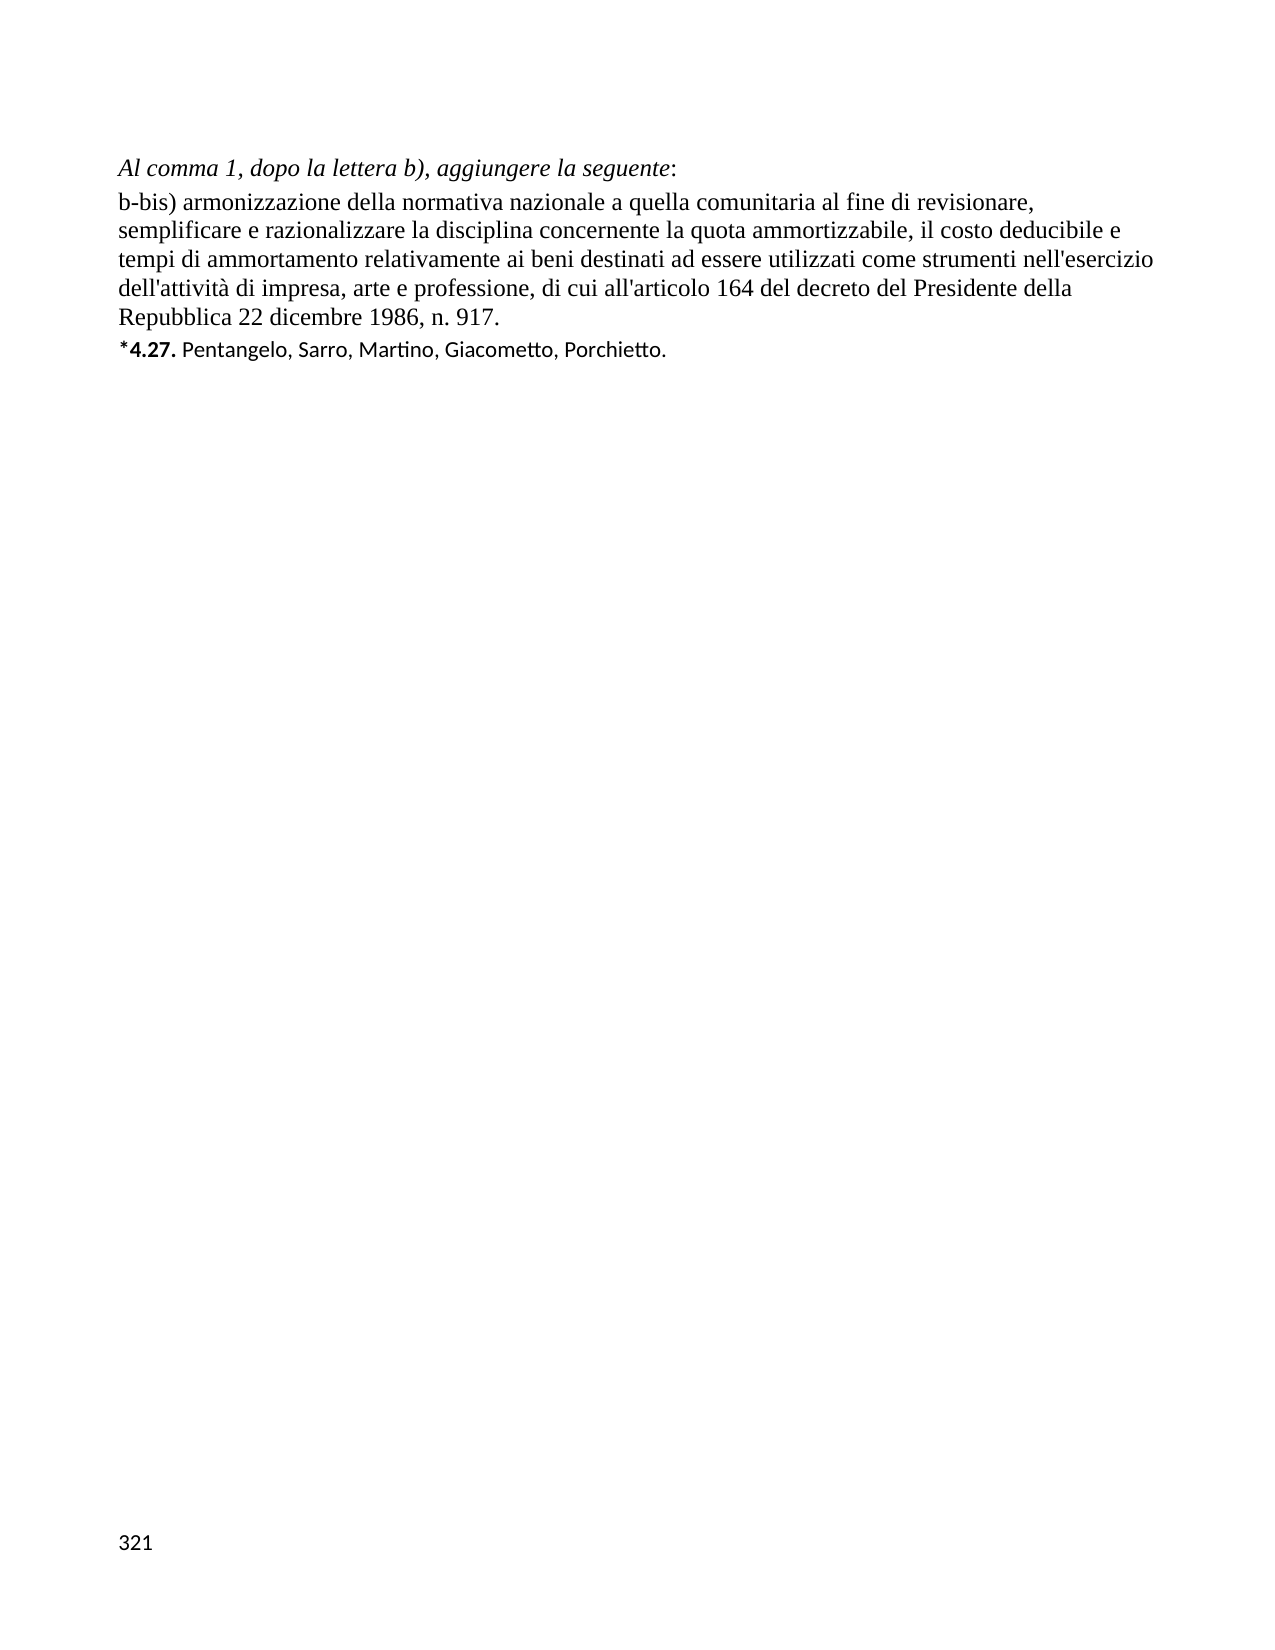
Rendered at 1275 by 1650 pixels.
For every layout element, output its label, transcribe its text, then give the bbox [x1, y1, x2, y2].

text b-bis) armonizzazione della normativa nazionale a quella comunitaria al fine di revisionare, semplificare e razionalizzare la disciplina concernente la quota ammortizzabile, il costo deducibile e tempi di ammortamento relativamente ai beni destinati ad essere utilizzati come strumenti nell'esercizio dell'attività di impresa, arte e professione, di cui all'articolo 164 del decreto del Presidente della Repubblica 22 dicembre 1986, n. 917. [118, 187, 1157, 330]
text Al comma 1, dopo la lettera b), aggiungere la seguente: [118, 153, 1157, 181]
text *4.27. Pentangelo, Sarro, Martino, Giacometto, Porchietto. [118, 335, 1157, 363]
